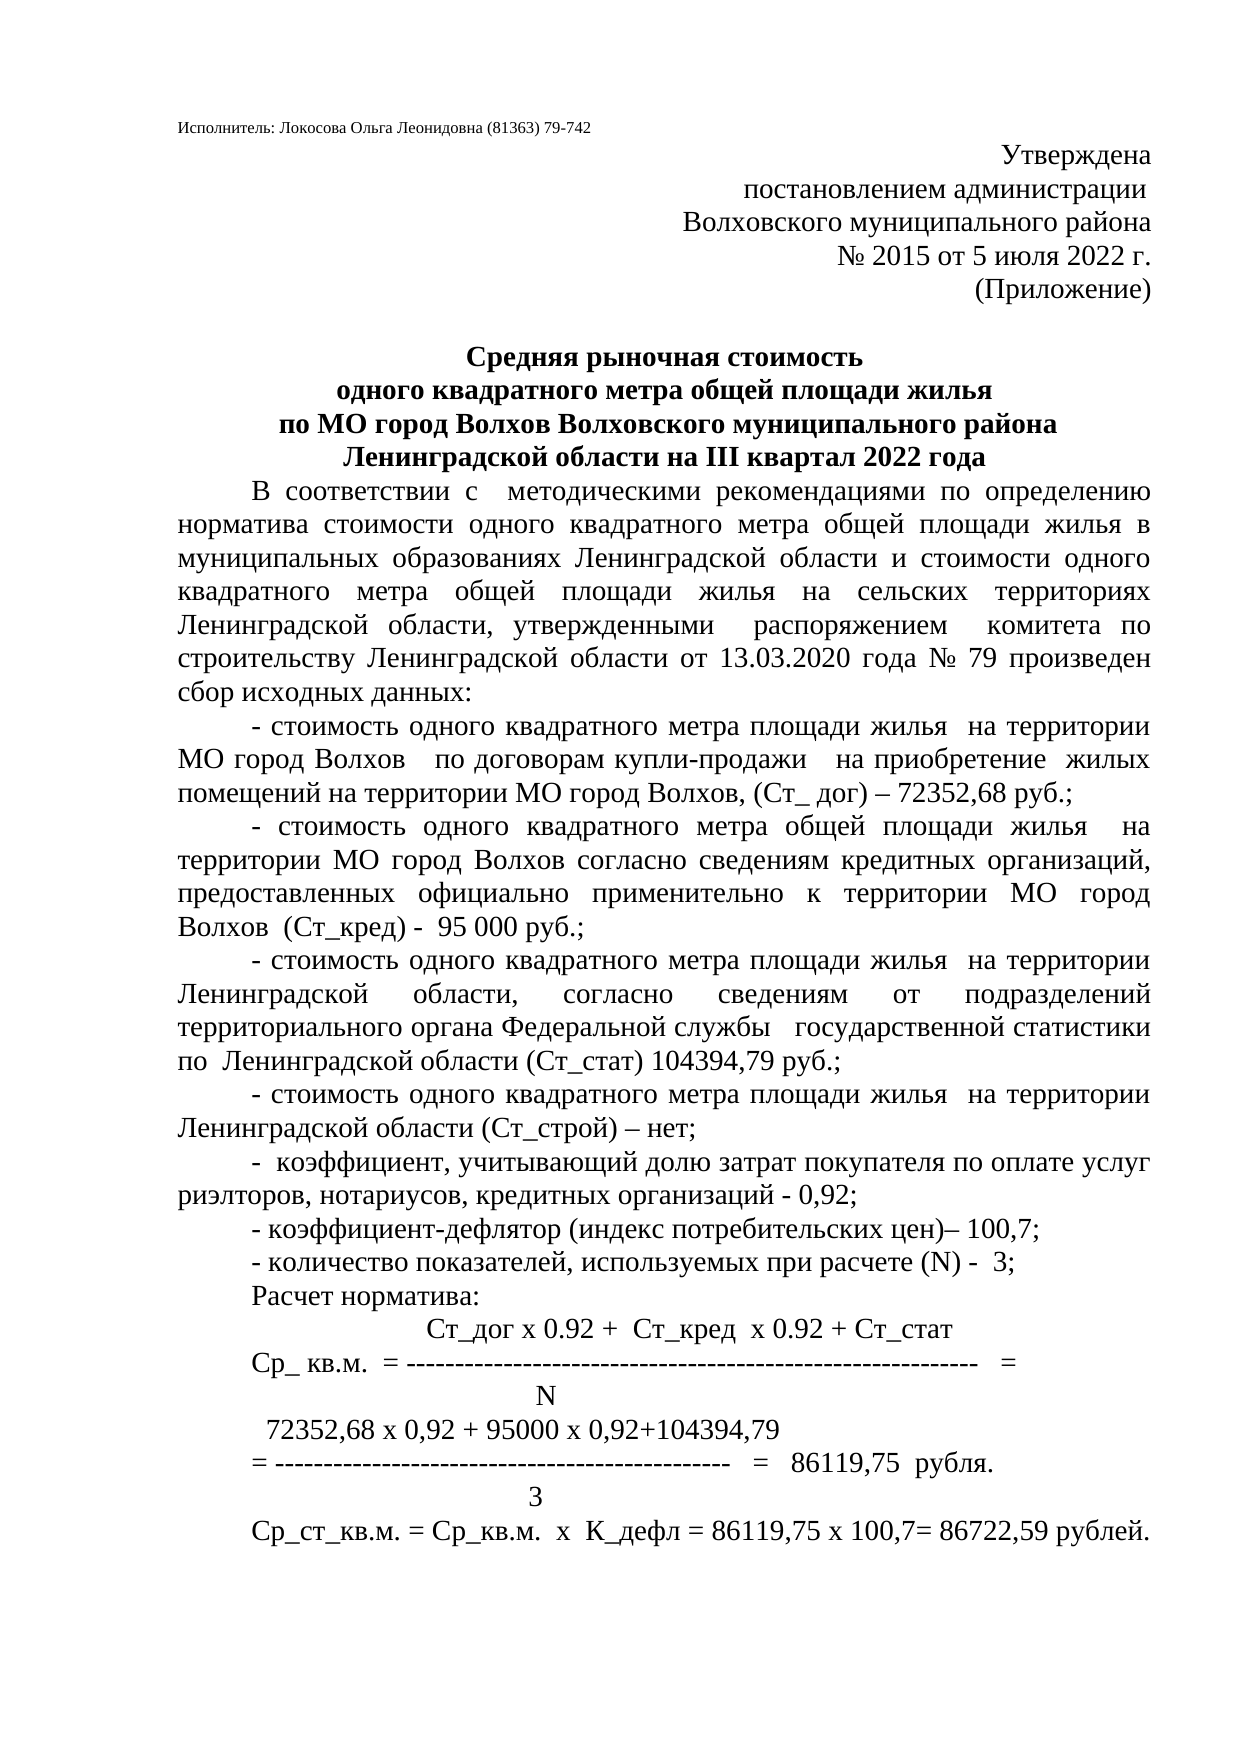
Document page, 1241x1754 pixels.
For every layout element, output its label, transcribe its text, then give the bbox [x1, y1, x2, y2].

text - количество показателей, используемых при расчете (N) - 3; [177, 1244, 1152, 1278]
text Волховского муниципального района [177, 204, 1152, 238]
text Ср_ кв.м. = ----------------------------------------------------------- = [177, 1345, 1152, 1378]
text Расчет норматива: [177, 1278, 1152, 1311]
text - стоимость одного квадратного метра общей площади жилья на территории МО город Волхов согласно сведениям кредитных организаций, предоставленных официально применительно к территории МО город Волхов (Ст_кред) - 95 000 руб.; [177, 808, 1152, 942]
text N [177, 1378, 1152, 1412]
text - стоимость одного квадратного метра площади жилья на территории Ленинградской области (Ст_строй) – нет; [177, 1077, 1152, 1144]
text - стоимость одного квадратного метра площади жилья на территории Ленинградской области, согласно сведениям от подразделений территориального органа Федеральной службы государственной статистики по Ленинградской области (Ст_стат) 104394,79 руб.; [177, 942, 1152, 1077]
text Утверждена [767, 137, 1152, 171]
text - коэффициент, учитывающий долю затрат покупателя по оплате услуг риэлторов, нотариусов, кредитных организаций - 0,92; [177, 1144, 1152, 1211]
text 72352,68 х 0,92 + 95000 х 0,92+104394,79 [177, 1412, 1152, 1446]
text Ср_ст_кв.м. = Ср_кв.м. х К_дефл = 86119,75 х 100,7= 86722,59 рублей. [177, 1513, 1152, 1546]
text (Приложение) [177, 272, 1152, 305]
text В соответствии с методическими рекомендациями по определению норматива стоимости одного квадратного метра общей площади жилья в муниципальных образованиях Ленинградской области и стоимости одного квадратного метра общей площади жилья на сельских территориях Ленинградской области, утвержденными распоряжением комитета по строительству Ленинградской области от 13.03.2020 года № 79 произведен сбор исходных данных: [177, 473, 1152, 708]
text постановлением администрации [738, 171, 1152, 204]
text по МО город Волхов Волховского муниципального района Ленинградской области на III квартал 2022 года [177, 406, 1152, 473]
text Ст_дог х 0.92 + Ст_кред х 0.92 + Ст_стат [177, 1311, 1152, 1345]
text Исполнитель: Локосова Ольга Леонидовна (81363) 79-742 [177, 118, 1152, 137]
text = ----------------------------------------------- = 86119,75 рубля. [177, 1446, 1152, 1479]
text 3 [177, 1479, 1152, 1513]
text № 2015 от 5 июля 2022 г. [177, 238, 1152, 272]
text Средняя рыночная стоимость [177, 339, 1152, 372]
text - коэффициент-дефлятор (индекс потребительских цен)– 100,7; [177, 1211, 1152, 1244]
text одного квадратного метра общей площади жилья [177, 372, 1152, 406]
text - стоимость одного квадратного метра площади жилья на территории МО город Волхов по договорам купли-продажи на приобретение жилых помещений на территории МО город Волхов, (Ст_ дог) – 72352,68 руб.; [177, 708, 1152, 808]
